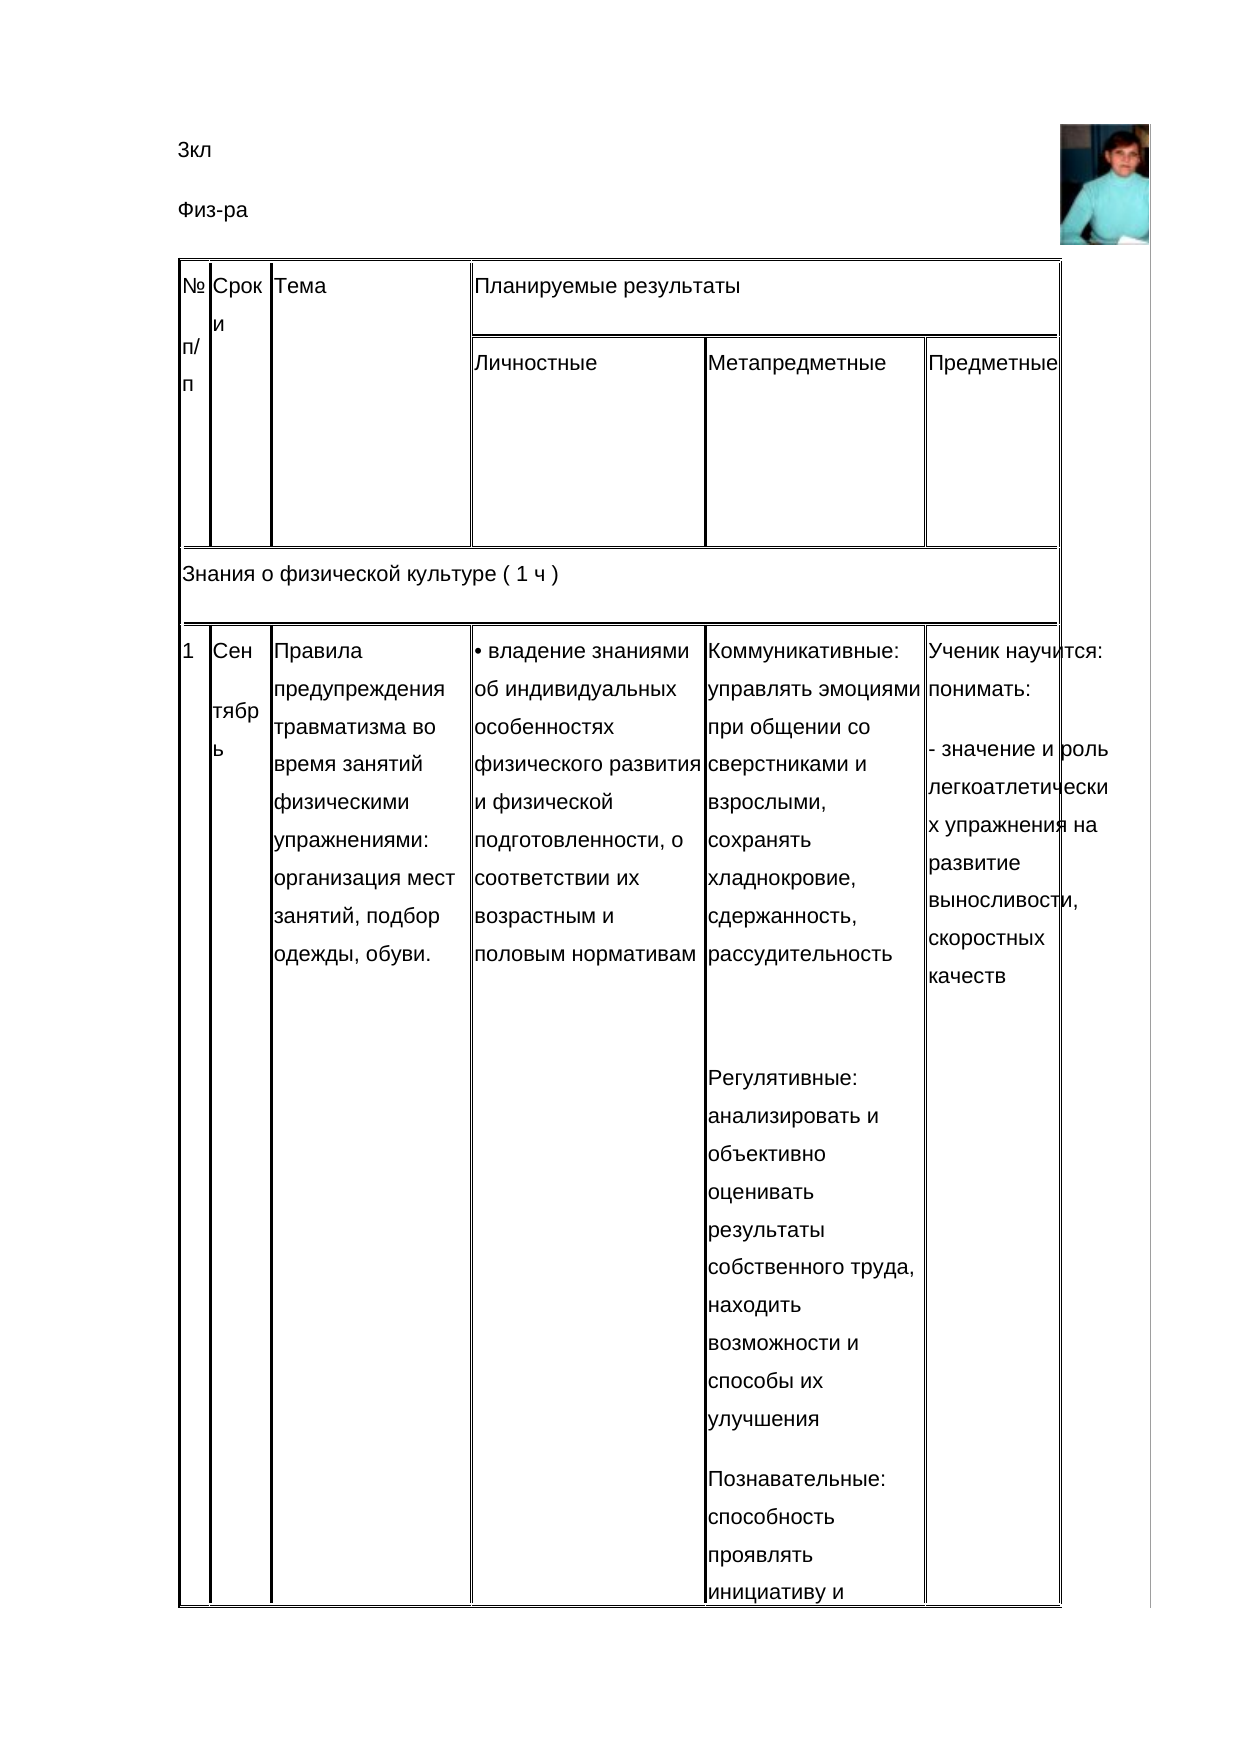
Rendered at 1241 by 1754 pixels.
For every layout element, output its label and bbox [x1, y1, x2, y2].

picture [1060, 124, 1149, 245]
table_header [177, 118, 1152, 1611]
